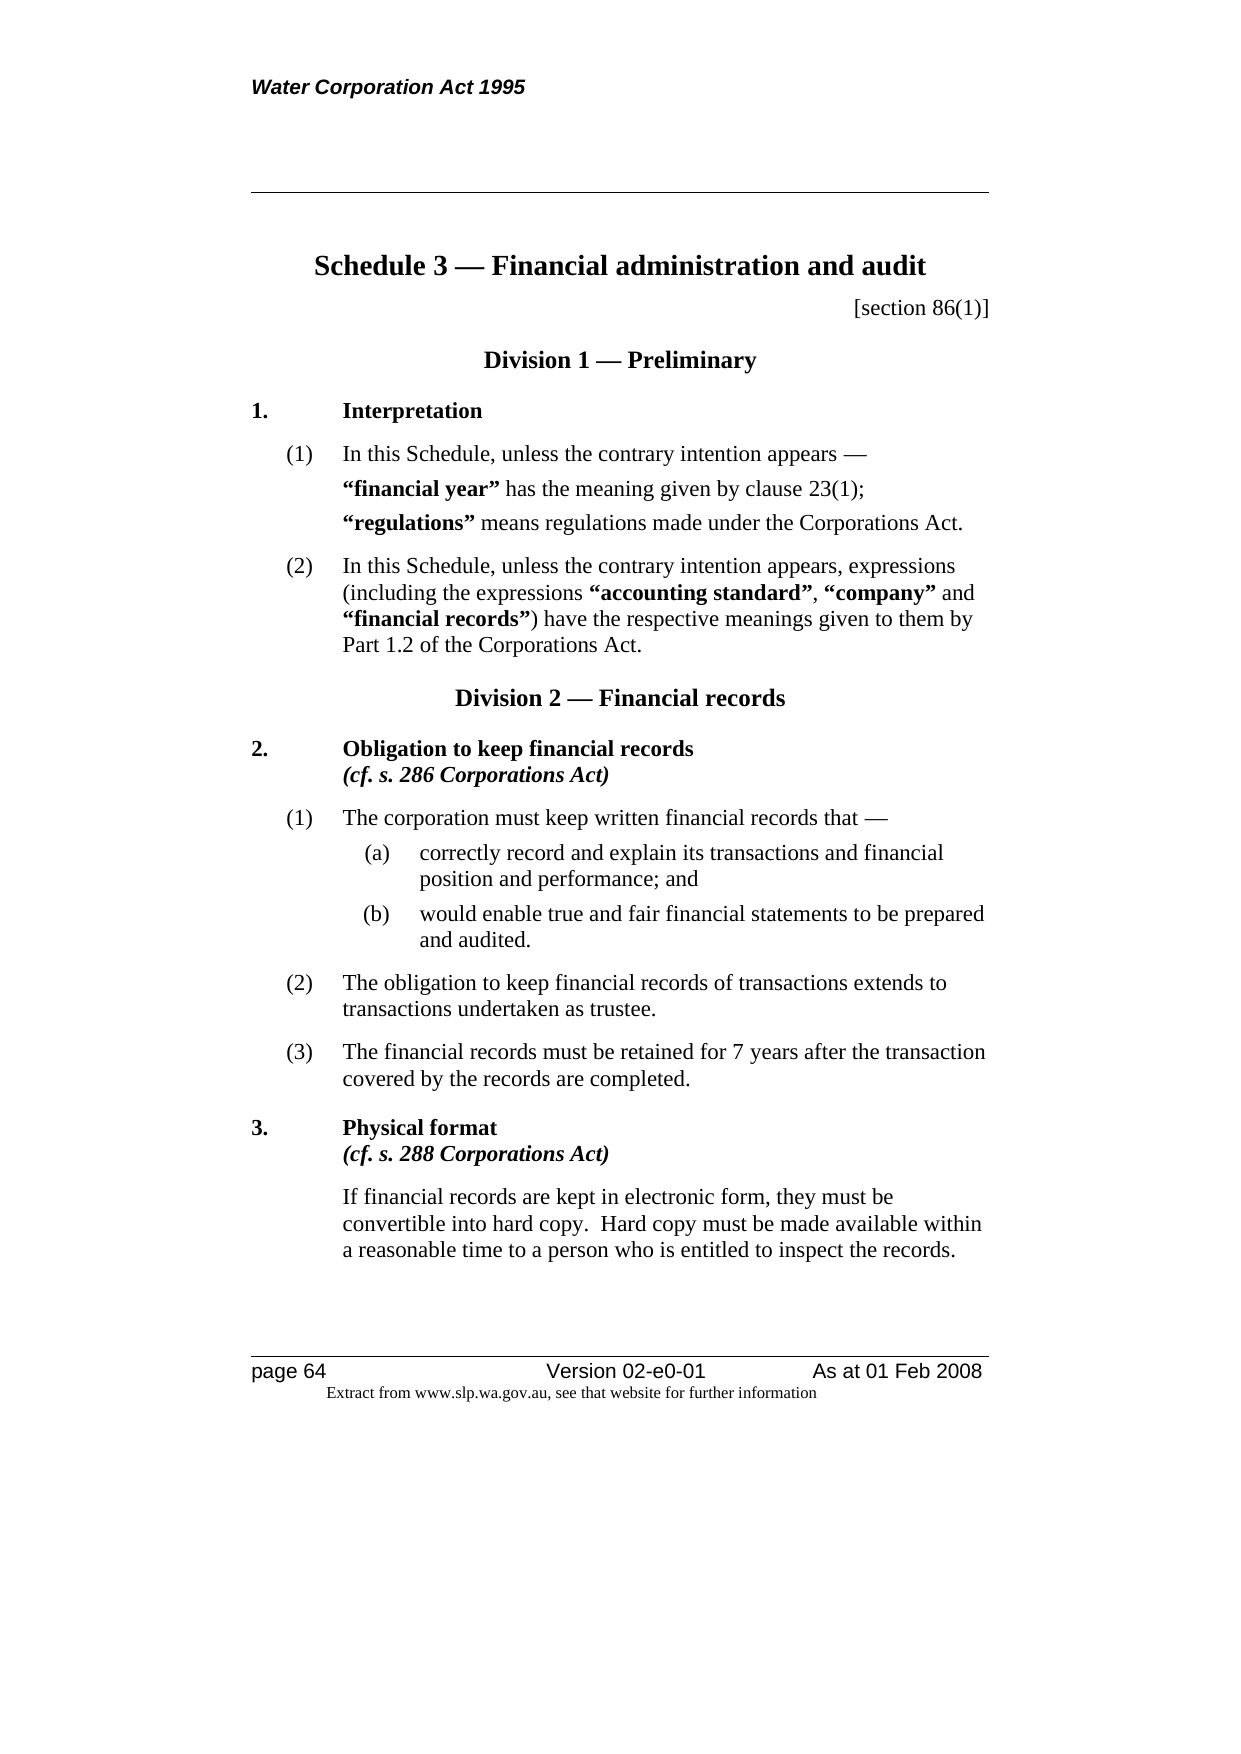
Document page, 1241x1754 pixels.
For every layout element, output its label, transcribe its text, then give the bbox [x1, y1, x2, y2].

text “financial year” has the meaning given by clause 23(1); [251, 475, 989, 501]
text (2) The obligation to keep financial records of transactions extends to transactions undertaken as trustee. [251, 969, 989, 1022]
subtitle Schedule 3 — Financial administration and audit [251, 248, 989, 282]
text (b) would enable true and fair financial statements to be prepared and audited. [251, 900, 989, 952]
subtitle Division 1 — Preliminary [251, 345, 989, 374]
subtitle 1. Interpretation [251, 397, 989, 423]
text (2) In this Schedule, unless the contrary intention appears, expressions (including the expressions “accounting standard”, “company” and “financial records”) have the respective meanings given to them by Part 1.2 of the Corporations Act. [251, 552, 989, 658]
subtitle 3. Physical format (cf. s. 288 Corporations Act) [251, 1114, 989, 1167]
text [section 86(1)] [251, 294, 989, 320]
text (1) In this Schedule, unless the contrary intention appears — [251, 440, 989, 466]
text (1) The corporation must keep written financial records that — [251, 804, 989, 830]
text If financial records are kept in electronic form, they must be convertible into hard copy. Hard copy must be made available within a reasonable time to a person who is entitled to inspect the records. [251, 1183, 989, 1262]
subtitle Division 2 — Financial records [251, 683, 989, 712]
text (a) correctly record and explain its transactions and financial position and performance; and [251, 839, 989, 891]
text (3) The financial records must be retained for 7 years after the transaction covered by the records are completed. [251, 1038, 989, 1091]
text “regulations” means regulations made under the Corporations Act. [251, 509, 989, 536]
subtitle 2. Obligation to keep financial records (cf. s. 286 Corporations Act) [251, 734, 989, 787]
